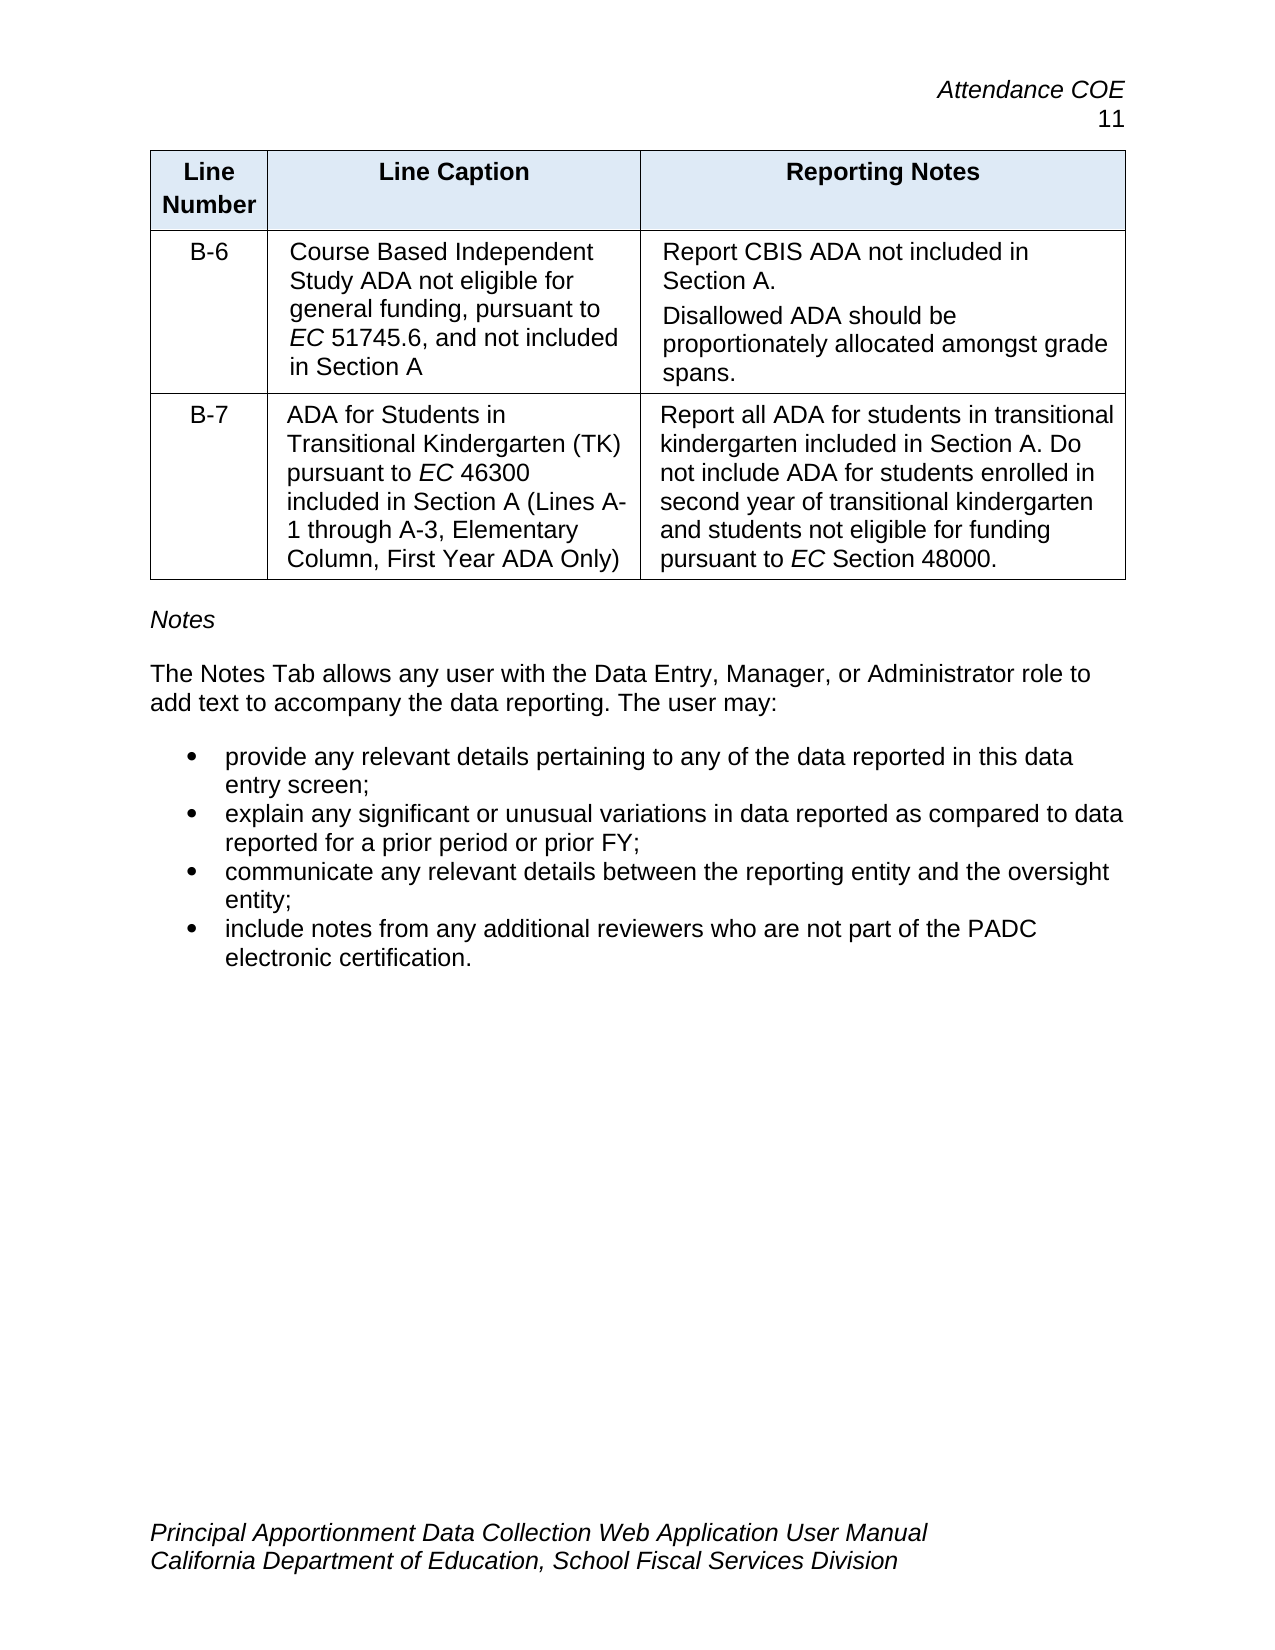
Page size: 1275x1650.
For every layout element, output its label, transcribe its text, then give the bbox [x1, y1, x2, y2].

text The Notes Tab allows any user with the Data Entry, Manager, or Administrator role to add text to accompany the data reporting. The user may: [150, 659, 1125, 716]
table_header Reporting Notes [641, 151, 1125, 229]
table_cell B-7 [151, 394, 267, 579]
list provide any relevant details pertaining to any of the data reported in this data entry screen; [187, 741, 1125, 799]
table_cell B-6 [151, 231, 267, 393]
list include notes from any additional reviewers who are not part of the PADC electronic certification. [187, 914, 1125, 972]
list explain any significant or unusual variations in data reported as compared to data reported for a prior period or prior FY; [187, 799, 1125, 857]
table_header Line Caption [268, 151, 640, 229]
table_cell Report CBIS ADA not included in Section A. Disallowed ADA should be proportionately allocated amongst grade spans. [641, 231, 1125, 393]
table_header Line Number [151, 151, 267, 229]
table_cell Course Based Independent Study ADA not eligible for general funding, pursuant to EC 51745.6, and not included in Section A [268, 231, 640, 393]
list communicate any relevant details between the reporting entity and the oversight entity; [187, 857, 1125, 914]
table_cell Report all ADA for students in transitional kindergarten included in Section A. Do not include ADA for students enrolled in second year of transitional kindergarten and students not eligible for funding pursuant to EC Section 48000. [641, 394, 1125, 579]
table_cell ADA for Students in Transitional Kindergarten (TK) pursuant to EC 46300 included in Section A (Lines A-1 through A-3, Elementary Column, First Year ADA Only) [268, 394, 640, 579]
subtitle Notes [150, 605, 1125, 634]
